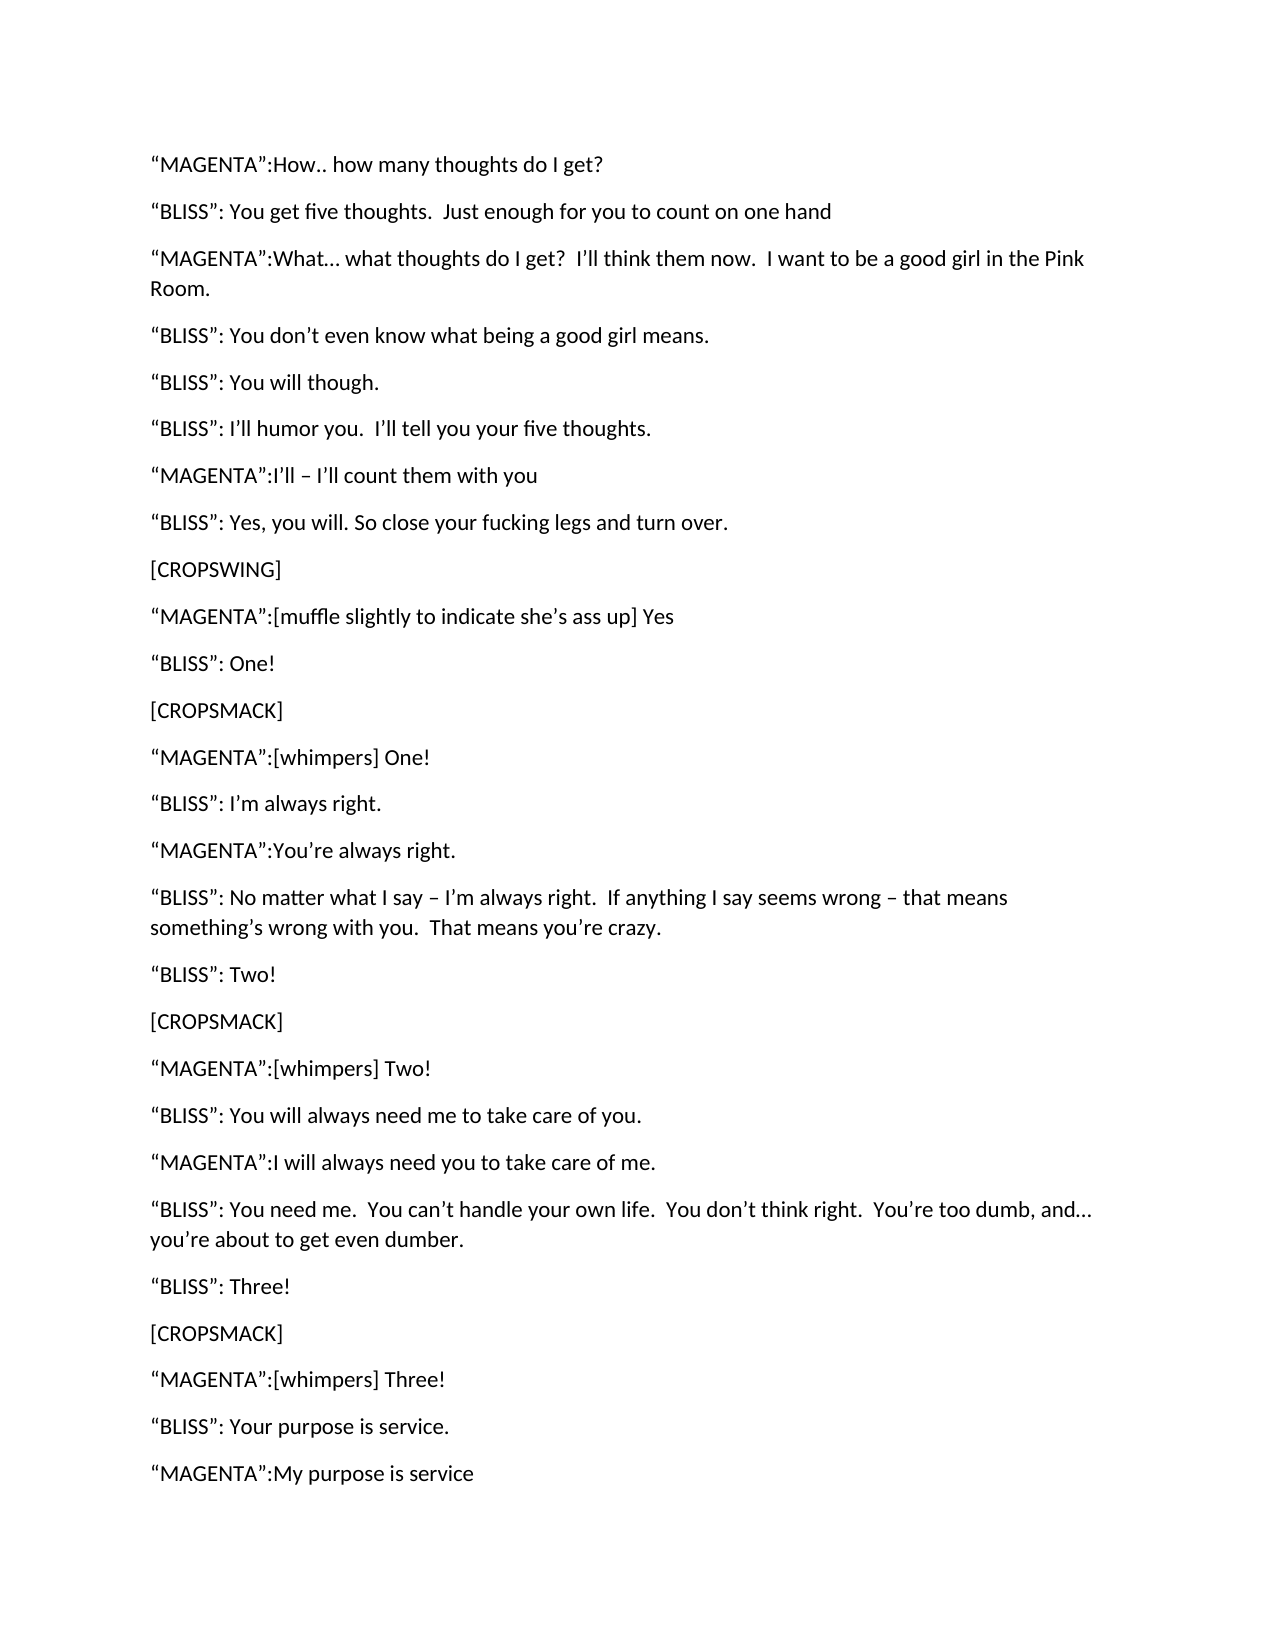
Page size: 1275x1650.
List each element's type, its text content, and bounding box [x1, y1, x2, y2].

text “BLISS”: Two! [150, 960, 1125, 988]
text “MAGENTA”:[whimpers] One! [150, 743, 1125, 771]
text “BLISS”: Three! [150, 1272, 1125, 1300]
text “MAGENTA”:[muffle slightly to indicate she’s ass up] Yes [150, 602, 1125, 630]
text “BLISS”: I’m always right. [150, 789, 1125, 818]
text “BLISS”: No matter what I say – I’m always right. If anything I say seems wrong – that means something’s wrong with you. That means you’re crazy. [150, 883, 1125, 942]
text “BLISS”: You get five thoughts. Just enough for you to count on one hand [150, 197, 1125, 225]
text [CROPSMACK] [150, 696, 1125, 724]
text “MAGENTA”:I’ll – I’ll count them with you [150, 461, 1125, 489]
text “MAGENTA”:[whimpers] Three! [150, 1366, 1125, 1394]
text “MAGENTA”:How.. how many thoughts do I get? [150, 150, 1125, 178]
text “MAGENTA”:What… what thoughts do I get? I’ll think them now. I want to be a good girl in the Pink Room. [150, 244, 1125, 302]
text “MAGENTA”:I will always need you to take care of me. [150, 1148, 1125, 1176]
text “BLISS”: Your purpose is service. [150, 1412, 1125, 1441]
text “MAGENTA”:[whimpers] Two! [150, 1054, 1125, 1082]
text [CROPSMACK] [150, 1007, 1125, 1035]
text “MAGENTA”:My purpose is service [150, 1459, 1125, 1487]
text “BLISS”: One! [150, 649, 1125, 677]
text [CROPSWING] [150, 555, 1125, 583]
text “BLISS”: You will though. [150, 368, 1125, 396]
text “MAGENTA”:You’re always right. [150, 836, 1125, 864]
text “BLISS”: Yes, you will. So close your fucking legs and turn over. [150, 508, 1125, 536]
text “BLISS”: You will always need me to take care of you. [150, 1101, 1125, 1129]
text “BLISS”: You need me. You can’t handle your own life. You don’t think right. You’re too dumb, and… you’re about to get even dumber. [150, 1195, 1125, 1253]
text [CROPSMACK] [150, 1319, 1125, 1347]
text “BLISS”: You don’t even know what being a good girl means. [150, 321, 1125, 349]
text “BLISS”: I’ll humor you. I’ll tell you your five thoughts. [150, 414, 1125, 443]
